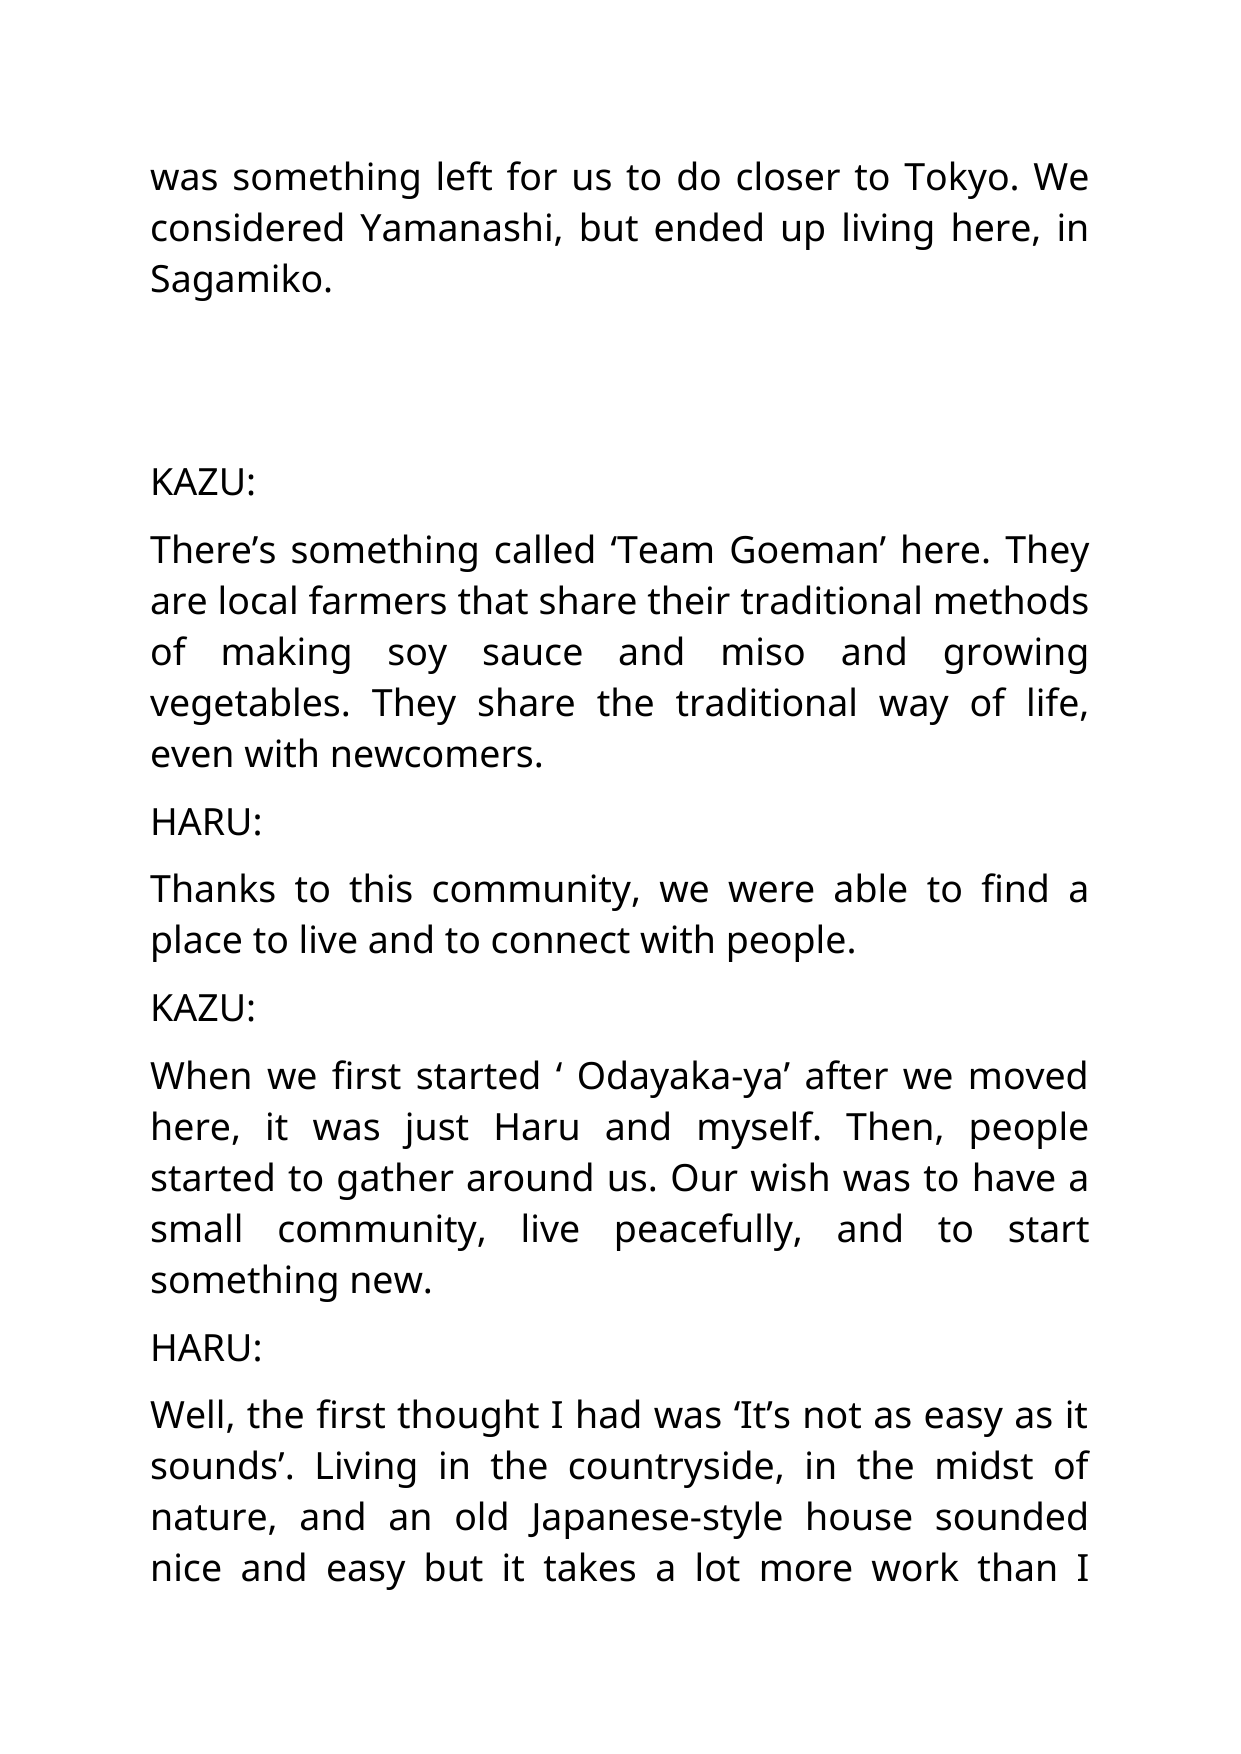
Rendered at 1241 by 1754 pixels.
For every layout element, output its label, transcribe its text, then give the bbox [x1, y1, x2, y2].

text KAZU: [150, 455, 1090, 506]
text There’s something called ‘Team Goeman’ here. They are local farmers that share their traditional methods of making soy sauce and miso and growing vegetables. They share the traditional way of life, even with newcomers. [150, 523, 1090, 778]
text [150, 1388, 1090, 1593]
text HARU: [150, 1321, 1090, 1372]
text HARU: [150, 795, 1090, 846]
text Thanks to this community, we were able to find a place to live and to connect with people. [150, 862, 1090, 964]
text When we first started ‘ Odayaka-ya’ after we moved here, it was just Haru and myself. Then, people started to gather around us. Our wish was to have a small community, live peacefully, and to start something new. [150, 1049, 1090, 1304]
text KAZU: [150, 981, 1090, 1032]
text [150, 150, 1090, 303]
